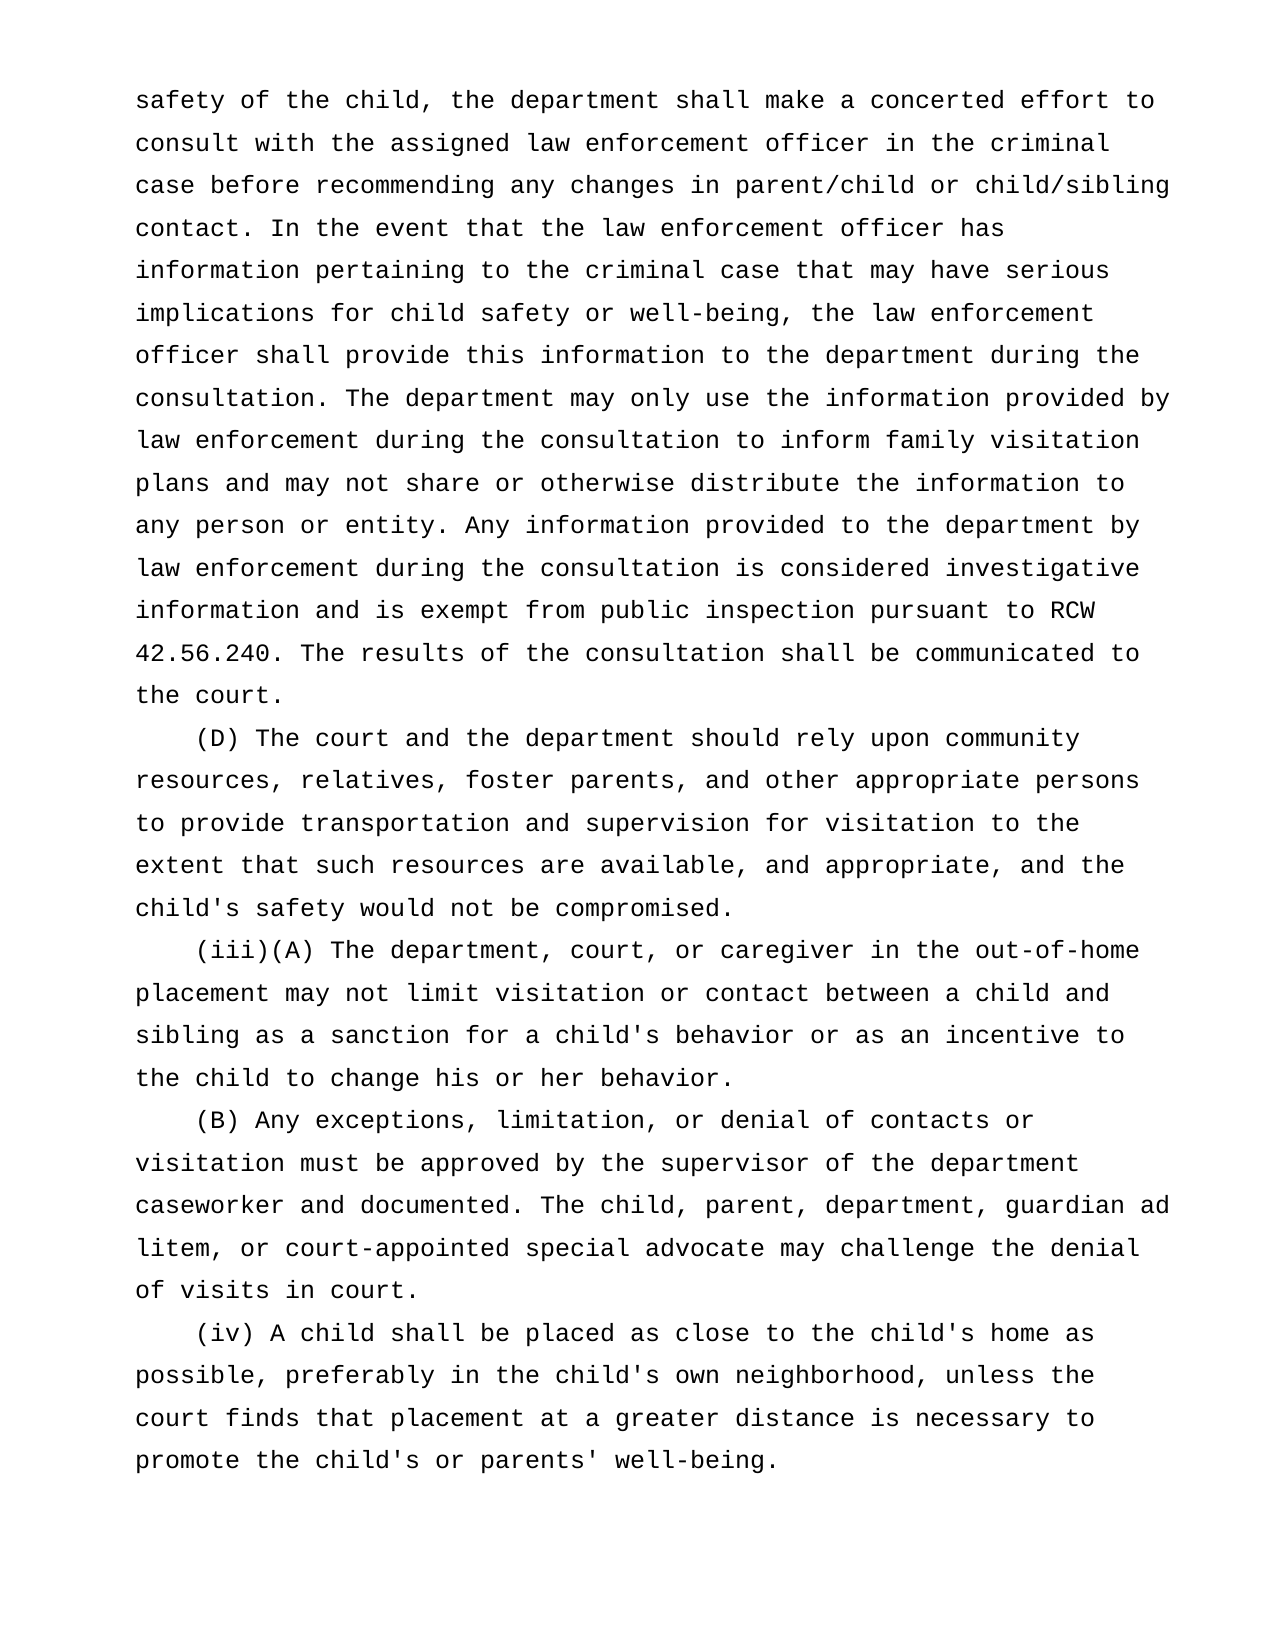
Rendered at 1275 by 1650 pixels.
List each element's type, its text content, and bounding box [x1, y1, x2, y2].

text (D) The court and the department should rely upon community resources, relatives, foster parents, and other appropriate persons to provide transportation and supervision for visitation to the extent that such resources are available, and appropriate, and the child's safety would not be compromised. [135, 712, 1170, 925]
text (B) Any exceptions, limitation, or denial of contacts or visitation must be approved by the supervisor of the department caseworker and documented. The child, parent, department, guardian ad litem, or court-appointed special advocate may challenge the denial of visits in court. [135, 1095, 1170, 1307]
text (iv) A child shall be placed as close to the child's home as possible, preferably in the child's own neighborhood, unless the court finds that placement at a greater distance is necessary to promote the child's or parents' well-being. [135, 1307, 1170, 1477]
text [135, 75, 1170, 712]
text (iii)(A) The department, court, or caregiver in the out-of-home placement may not limit visitation or contact between a child and sibling as a sanction for a child's behavior or as an incentive to the child to change his or her behavior. [135, 925, 1170, 1095]
